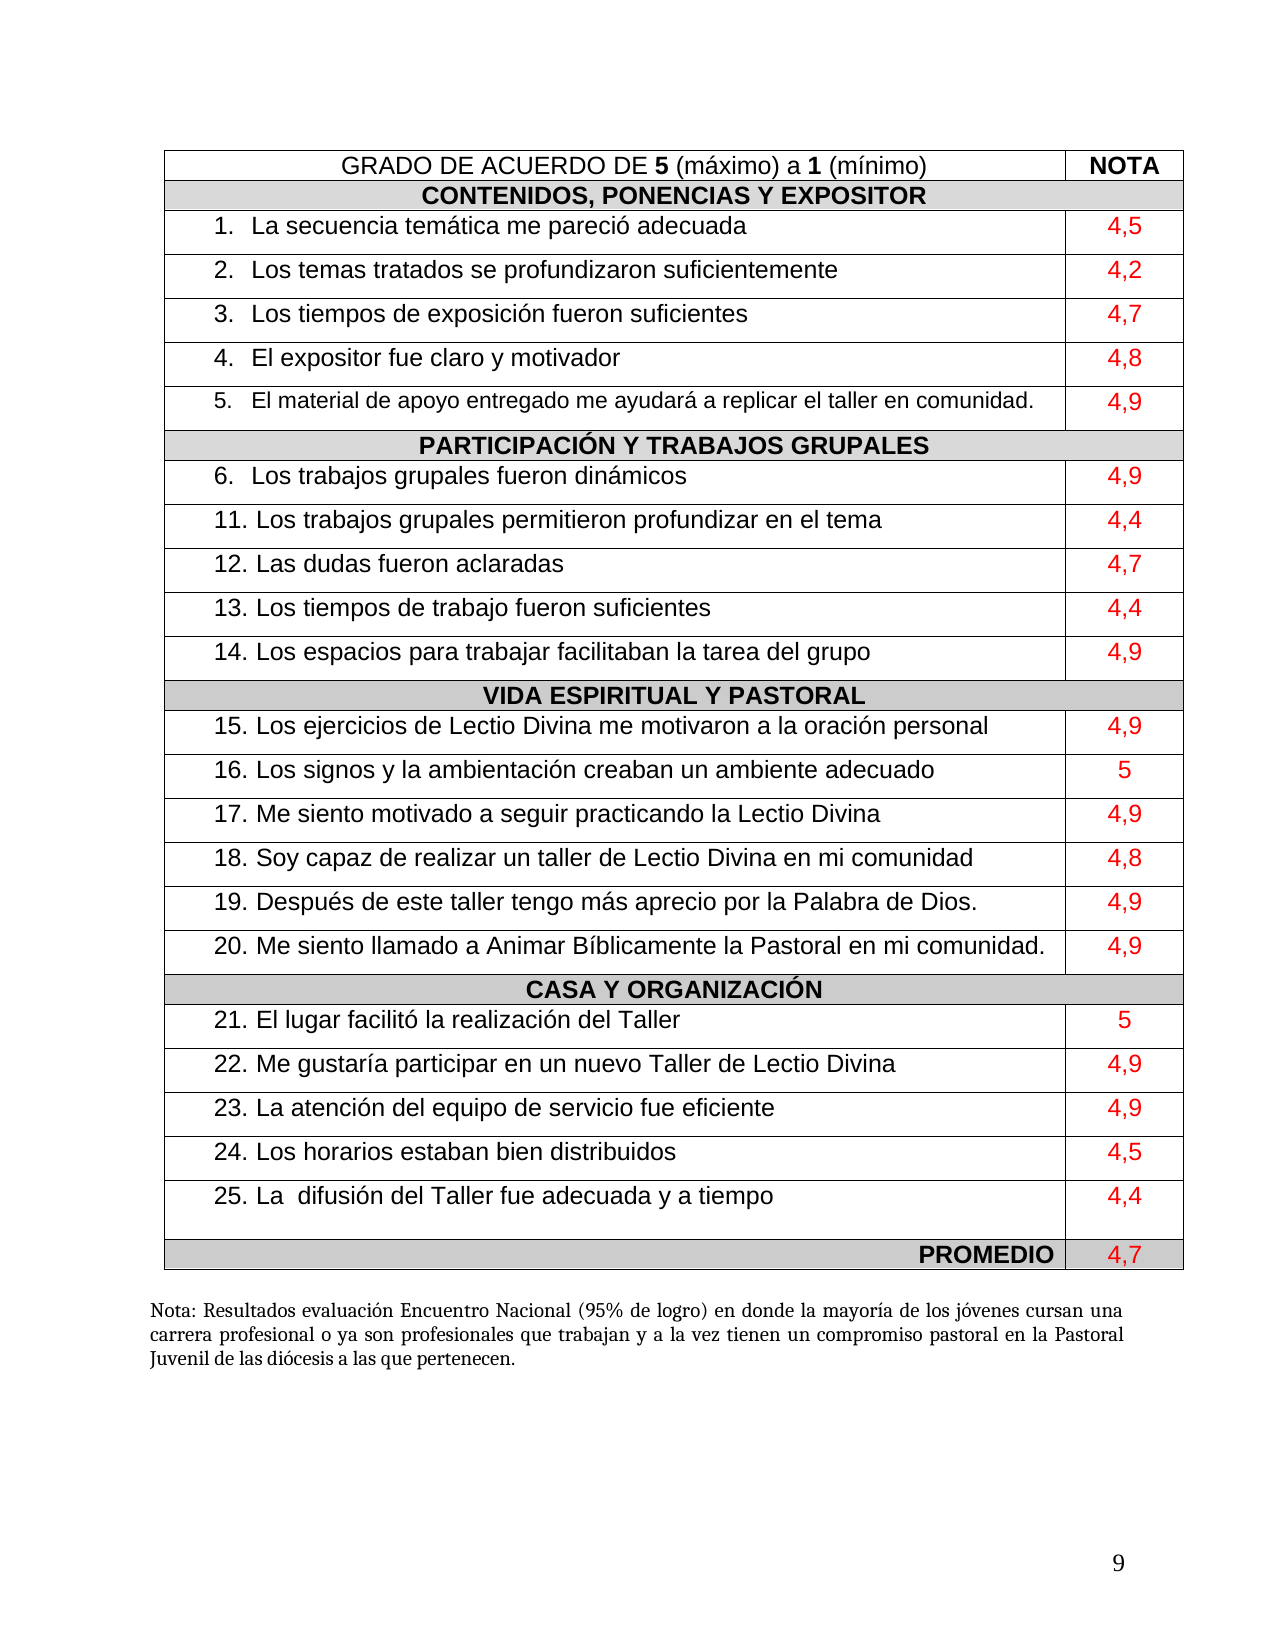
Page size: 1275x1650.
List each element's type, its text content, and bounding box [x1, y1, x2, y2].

table_header GRADO DE ACUERDO DE 5 (máximo) a 1 (mínimo) [165, 151, 1065, 180]
table_cell Me gustaría participar en un nuevo Taller de Lectio Divina [165, 1049, 1065, 1092]
table_cell El material de apoyo entregado me ayudará a replicar el taller en comunidad. [165, 387, 1065, 430]
table_cell La difusión del Taller fue adecuada y a tiempo [165, 1181, 1065, 1239]
table_cell La atención del equipo de servicio fue eficiente [165, 1093, 1065, 1136]
table_cell 5 [1066, 755, 1183, 798]
table_cell 4,9 [1066, 637, 1183, 680]
table_cell 4,9 [1066, 461, 1183, 504]
table_cell El lugar facilitó la realización del Taller [165, 1005, 1065, 1048]
table_cell Después de este taller tengo más aprecio por la Palabra de Dios. [165, 887, 1065, 930]
table_cell Los horarios estaban bien distribuidos [165, 1137, 1065, 1180]
table_cell CONTENIDOS, PONENCIAS Y EXPOSITOR [165, 181, 1183, 209]
table_cell 4,5 [1066, 211, 1183, 254]
table_cell Las dudas fueron aclaradas [165, 549, 1065, 592]
table_cell La secuencia temática me pareció adecuada [165, 211, 1065, 254]
table_cell 4,2 [1066, 255, 1183, 298]
table_cell Los signos y la ambientación creaban un ambiente adecuado [165, 755, 1065, 798]
table_cell Los trabajos grupales permitieron profundizar en el tema [165, 505, 1065, 548]
table_cell Los ejercicios de Lectio Divina me motivaron a la oración personal [165, 711, 1065, 754]
table_cell Los espacios para trabajar facilitaban la tarea del grupo [165, 637, 1065, 680]
table_cell VIDA ESPIRITUAL Y PASTORAL [165, 681, 1183, 710]
table_cell 4,4 [1066, 505, 1183, 548]
table_cell El expositor fue claro y motivador [165, 343, 1065, 386]
table_cell 4,9 [1066, 887, 1183, 930]
table_cell 4,8 [1066, 343, 1183, 386]
table_cell CASA Y ORGANIZACIÓN [165, 975, 1183, 1004]
table_cell Los trabajos grupales fueron dinámicos [165, 461, 1065, 504]
table_header NOTA [1066, 151, 1183, 180]
table_cell 5 [1066, 1005, 1183, 1048]
table_cell 4,4 [1066, 1181, 1183, 1239]
table_cell 4,9 [1066, 1049, 1183, 1092]
table_cell 4,4 [1066, 593, 1183, 636]
table_cell 4,9 [1066, 711, 1183, 754]
table_cell 4,9 [1066, 1093, 1183, 1136]
text Nota: Resultados evaluación Encuentro Nacional (95% de logro) en donde la mayoría de los jóvenes cursan una carrera profesional o ya son profesionales que trabajan y a la vez tienen un compromiso pastoral en la Pastoral Juvenil de las diócesis a las que pertenecen. [150, 1298, 1125, 1370]
table_cell 4,9 [1066, 799, 1183, 842]
table_cell 4,7 [1066, 1240, 1183, 1268]
table_cell 4,7 [1066, 299, 1183, 342]
table_cell PROMEDIO [165, 1240, 1065, 1268]
table_cell Los tiempos de exposición fueron suficientes [165, 299, 1065, 342]
table_cell Soy capaz de realizar un taller de Lectio Divina en mi comunidad [165, 843, 1065, 886]
table_cell 4,7 [1066, 549, 1183, 592]
table_cell PARTICIPACIÓN Y TRABAJOS GRUPALES [165, 431, 1183, 460]
table_cell 4,8 [1066, 843, 1183, 886]
table_cell Los tiempos de trabajo fueron suficientes [165, 593, 1065, 636]
table_cell 4,9 [1066, 931, 1183, 974]
table_cell Los temas tratados se profundizaron suficientemente [165, 255, 1065, 298]
table_cell 4,5 [1066, 1137, 1183, 1180]
table_cell Me siento llamado a Animar Bíblicamente la Pastoral en mi comunidad. [165, 931, 1065, 974]
table_cell Me siento motivado a seguir practicando la Lectio Divina [165, 799, 1065, 842]
table_cell 4,9 [1066, 387, 1183, 430]
